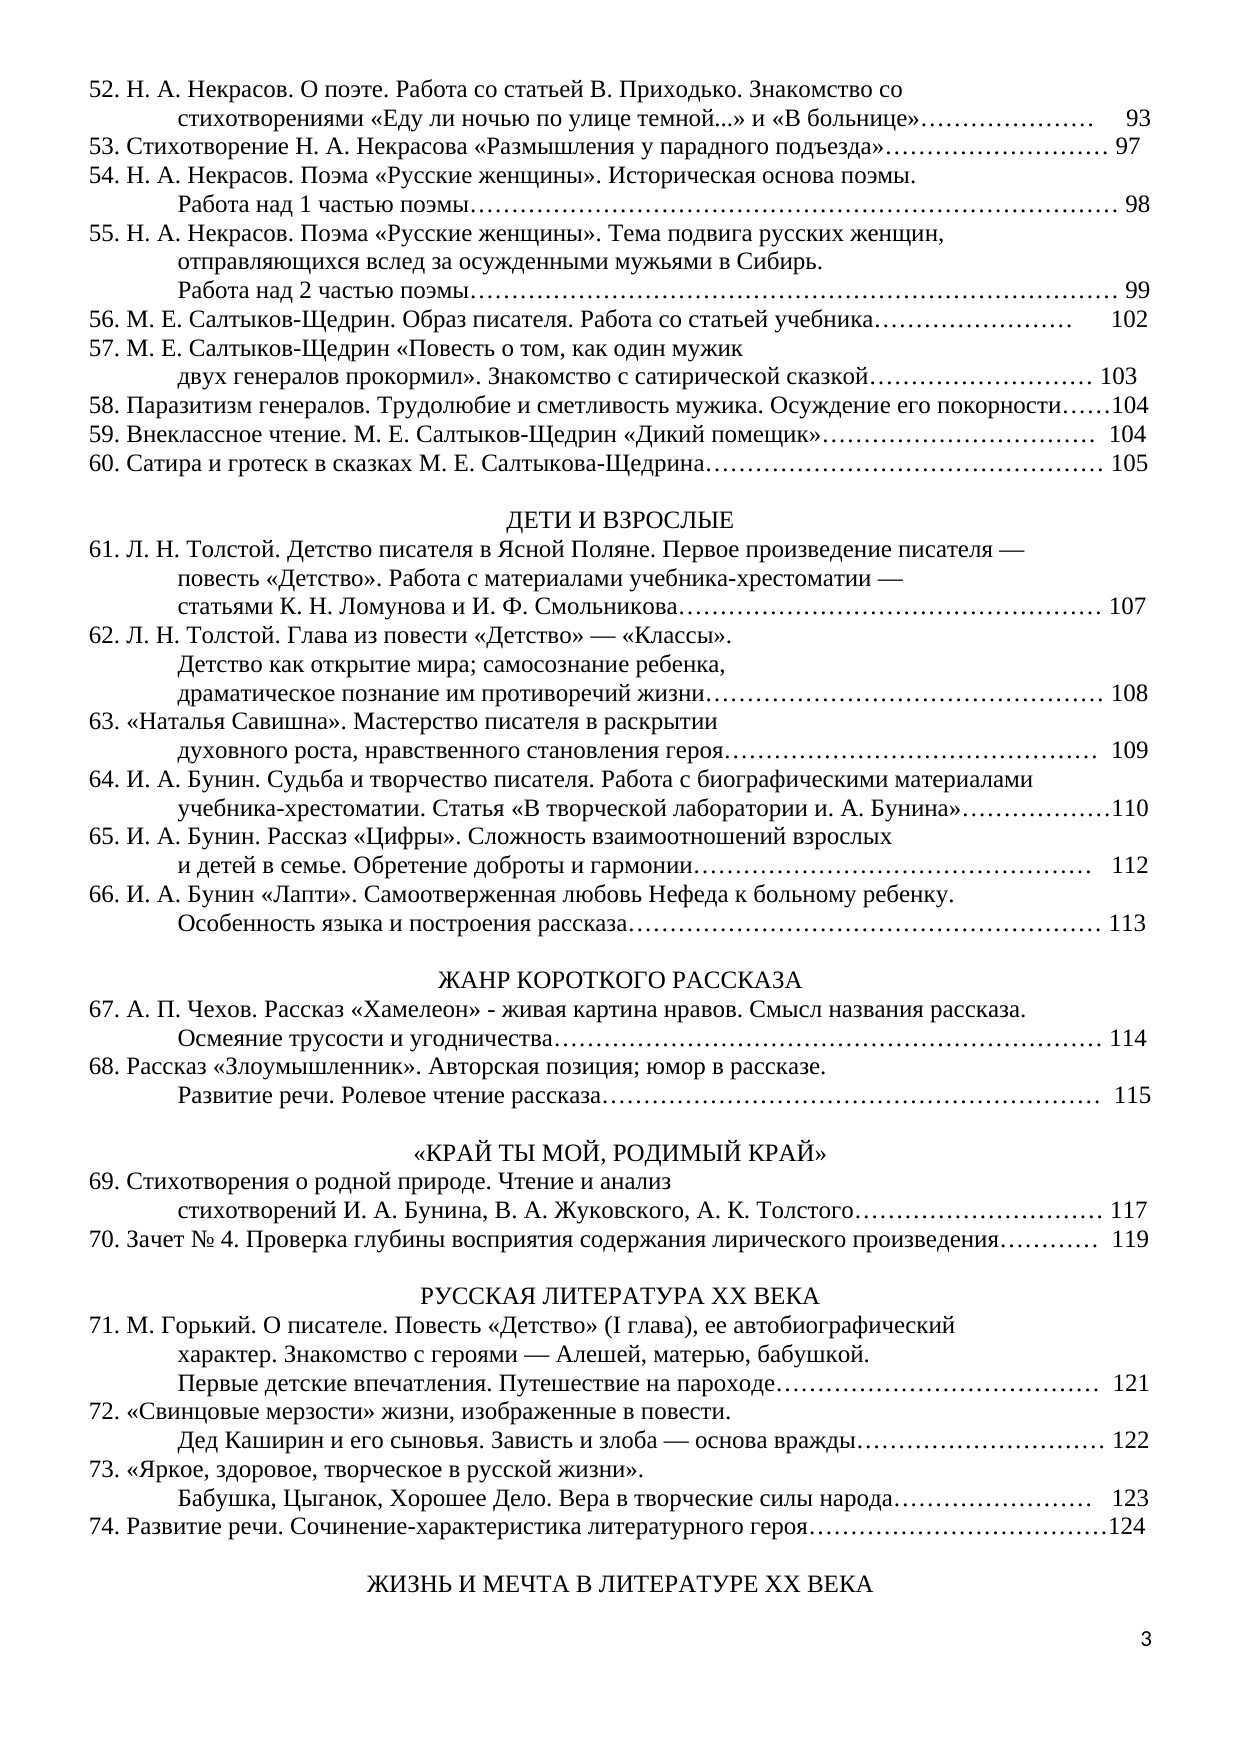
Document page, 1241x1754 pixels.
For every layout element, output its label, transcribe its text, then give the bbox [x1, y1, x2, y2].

text Работа над 2 частью поэмы…………………………………………………………………… 99 [89, 275, 1152, 304]
text 72. «Свинцовые мерзости» жизни, изображенные в повести. [89, 1396, 1152, 1425]
text 63. «Наталья Савишна». Мастерство писателя в раскрытии [89, 706, 1152, 735]
text «КРАЙ ТЫ МОЙ, РОДИМЫЙ КРАЙ» [89, 1138, 1152, 1166]
text двух генералов прокормил». Знакомство с сатирической сказкой……………………… 103 [89, 361, 1152, 390]
text 64. И. А. Бунин. Судьба и творчество писателя. Работа с биографическими материалами [89, 764, 1152, 793]
text Особенность языка и построения рассказа………………………………………………… 113 [89, 908, 1152, 936]
text 74. Развитие речи. Сочинение-характеристика литературного героя………………………………124 [89, 1511, 1152, 1540]
text 57. М. Е. Салтыков-Щедрин «Повесть о том, как один мужик [89, 333, 1152, 361]
text 54. Н. А. Некрасов. Поэма «Русские женщины». Историческая основа поэмы. [89, 160, 1152, 189]
text ЖАНР КОРОТКОГО РАССКАЗА [89, 965, 1152, 994]
text 60. Сатира и гротеск в сказках М. Е. Салтыкова-Щедрина………………………………………… 105 [89, 448, 1152, 476]
text 68. Рассказ «Злоумышленник». Авторская позиция; юмор в рассказе. [89, 1051, 1152, 1080]
text 62. Л. Н. Толстой. Глава из повести «Детство» — «Классы». [89, 620, 1152, 649]
text Бабушка, Цыганок, Хорошее Дело. Вера в творческие силы народа…………………… 123 [89, 1483, 1152, 1511]
text повесть «Детство». Работа с материалами учебника-хрестоматии — [89, 563, 1152, 591]
text ЖИЗНЬ И МЕЧТА В ЛИТЕРАТУРЕ ХХ ВЕКА [89, 1569, 1152, 1598]
text стихотворений И. А. Бунина, В. А. Жуковского, А. К. Толстого………………………… 117 [89, 1195, 1152, 1224]
text 58. Паразитизм генералов. Трудолюбие и сметливость мужика. Осуждение его покорности……104 [89, 390, 1152, 419]
text 55. Н. А. Некрасов. Поэма «Русские женщины». Тема подвига русских женщин, [89, 218, 1152, 246]
text 73. «Яркое, здоровое, творческое в русской жизни». [89, 1454, 1152, 1483]
text статьями К. Н. Ломунова и И. Ф. Смольникова…………………………………………… 107 [89, 591, 1152, 620]
text 61. Л. Н. Толстой. Детство писателя в Ясной Поляне. Первое произведение писателя — [89, 534, 1152, 563]
text 67. А. П. Чехов. Рассказ «Хамелеон» - живая картина нравов. Смысл названия рассказа. [89, 994, 1152, 1023]
text стихотворениями «Еду ли ночью по улице темной...» и «В больнице»………………… 93 [89, 103, 1152, 131]
text 70. Зачет № 4. Проверка глубины восприятия содержания лирического произведения………… 119 [89, 1224, 1152, 1253]
text духовного роста, нравственного становления героя……………………………………… 109 [89, 735, 1152, 764]
text 66. И. А. Бунин «Лапти». Самоотверженная любовь Нефеда к больному ребенку. [89, 879, 1152, 908]
text 59. Внеклассное чтение. М. Е. Салтыков-Щедрин «Дикий помещик»…………………………… 104 [89, 419, 1152, 448]
text 56. М. Е. Салтыков-Щедрин. Образ писателя. Работа со статьей учебника…………………… 102 [89, 304, 1152, 333]
text 69. Стихотворения о родной природе. Чтение и анализ [89, 1166, 1152, 1195]
text Развитие речи. Ролевое чтение рассказа…………………………………………………… 115 [89, 1080, 1152, 1109]
text ДЕТИ И ВЗРОСЛЫЕ [89, 505, 1152, 534]
text характер. Знакомство с героями — Алешей, матерью, бабушкой. [89, 1339, 1152, 1368]
text учебника-хрестоматии. Статья «В творческой лаборатории и. А. Бунина»………………110 [89, 793, 1152, 821]
text Работа над 1 частью поэмы…………………………………………………………………… 98 [89, 189, 1152, 218]
text драматическое познание им противоречий жизни………………………………………… 108 [89, 678, 1152, 706]
text отправляющихся вслед за осужденными мужьями в Сибирь. [89, 246, 1152, 275]
text и детей в семье. Обретение доброты и гармонии………………………………………… 112 [89, 850, 1152, 879]
text 65. И. А. Бунин. Рассказ «Цифры». Сложность взаимоотношений взрослых [89, 821, 1152, 850]
text 53. Стихотворение Н. А. Некрасова «Размышления у парадного подъезда»……………………… 97 [89, 131, 1152, 160]
text 71. М. Горький. О писателе. Повесть «Детство» (I глава), ее автобиографический [89, 1310, 1152, 1339]
text 52. Н. А. Некрасов. О поэте. Работа со статьей В. Приходько. Знакомство со [89, 74, 1152, 103]
text Осмеяние трусости и угодничества………………………………………………………… 114 [89, 1023, 1152, 1051]
text Дед Каширин и его сыновья. Зависть и злоба — основа вражды………………………… 122 [89, 1425, 1152, 1454]
text РУССКАЯ ЛИТЕРАТУРА ХХ ВЕКА [89, 1281, 1152, 1310]
text Первые детские впечатления. Путешествие на пароходе………………………………… 121 [89, 1368, 1152, 1396]
text Детство как открытие мира; самосознание ребенка, [89, 649, 1152, 678]
